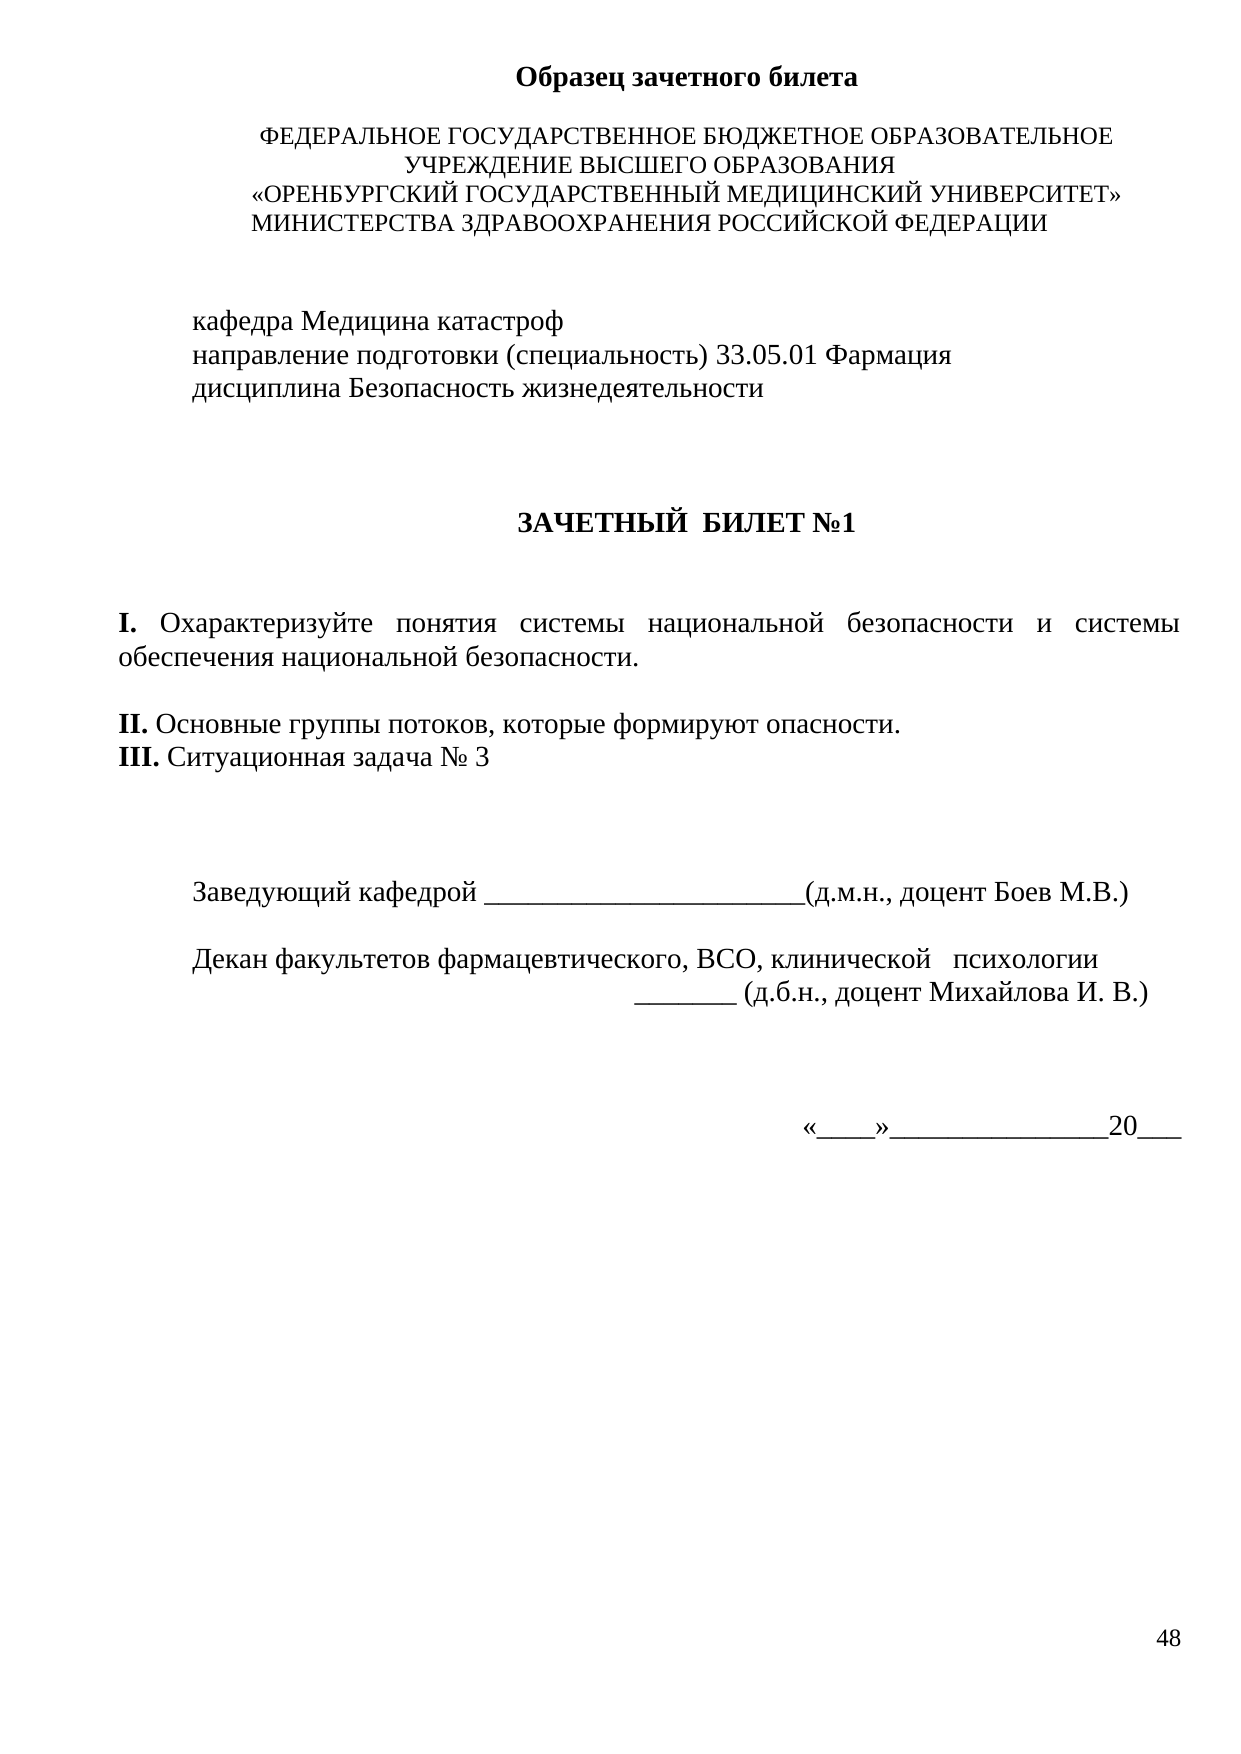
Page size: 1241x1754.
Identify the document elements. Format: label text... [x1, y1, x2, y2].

text Заведующий кафедрой ______________________(д.м.н., доцент Боев М.В.) [118, 874, 1181, 907]
text направление подготовки (специальность) 33.05.01 Фармация [118, 337, 1181, 371]
text «ОРЕНБУРГСКИЙ ГОСУДАРСТВЕННЫЙ МЕДИЦИНСКИЙ УНИВЕРСИТЕТ» МИНИСТЕРСТВА ЗДРАВООХРАНЕНИЯ РОССИЙСКОЙ ФЕДЕРАЦИИ [118, 179, 1181, 236]
text III. Ситуационная задача № 3 [118, 739, 1181, 773]
text II. Основные группы потоков, которые формируют опасности. [118, 706, 1181, 739]
text ЗАЧЕТНЫЙ БИЛЕТ №1 [118, 505, 1181, 538]
text Декан факультетов фармацевтического, ВСО, клинической психологии _______ (д.б.н., доцент Михайлова И. В.) [118, 941, 1181, 1008]
text I. Охарактеризуйте понятия системы национальной безопасности и системы обеспечения национальной безопасности. [118, 605, 1181, 672]
text «____»_______________20___ [118, 1108, 1181, 1142]
list Образец зачетного билета [118, 59, 1181, 93]
text дисциплина Безопасность жизнедеятельности [118, 371, 1181, 404]
text кафедра Медицина катастроф [118, 303, 1181, 337]
text ФЕДЕРАЛЬНОЕ ГОСУДАРСТВЕННОЕ БЮДЖЕТНОЕ ОБРАЗОВАТЕЛЬНОЕ УЧРЕЖДЕНИЕ ВЫСШЕГО ОБРАЗОВАНИЯ [118, 121, 1181, 179]
